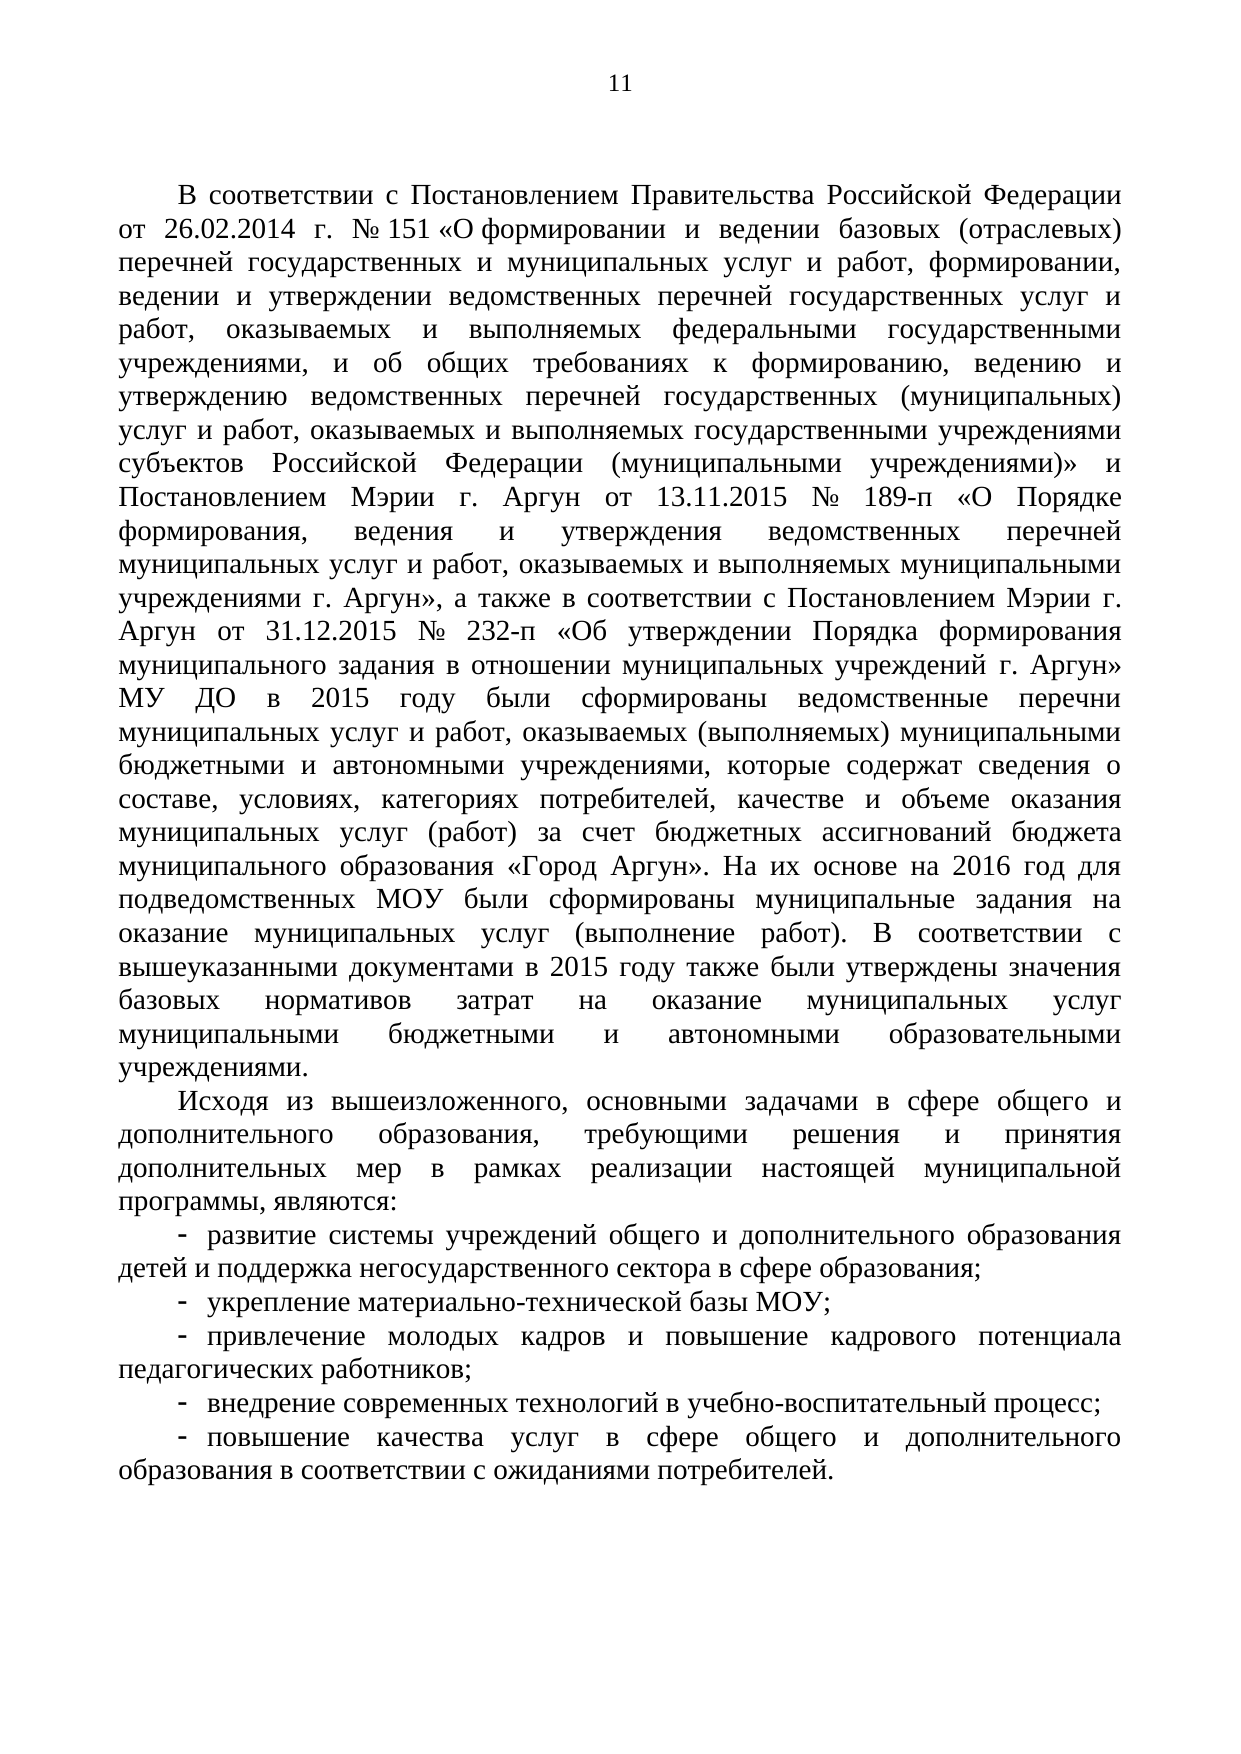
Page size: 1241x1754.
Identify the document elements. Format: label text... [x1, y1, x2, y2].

list развитие системы учреждений общего и дополнительного образования детей и поддержка негосударственного сектора в сфере образования; [118, 1217, 1122, 1284]
text Исходя из вышеизложенного, основными задачами в сфере общего и дополнительного образования, требующими решения и принятия дополнительных мер в рамках реализации настоящей муниципальной программы, являются: [118, 1083, 1122, 1217]
text В соответствии с Постановлением Правительства Российской Федерации от 26.02.2014 г. № 151 «О формировании и ведении базовых (отраслевых) перечней государственных и муниципальных услуг и работ, формировании, ведении и утверждении ведомственных перечней государственных услуг и работ, оказываемых и выполняемых федеральными государственными учреждениями, и об общих требованиях к формированию, ведению и утверждению ведомственных перечней государственных (муниципальных) услуг и работ, оказываемых и выполняемых государственными учреждениями субъектов Российской Федерации (муниципальными учреждениями)» и Постановлением Мэрии г. Аргун от 13.11.2015 № 189-п «О Порядке формирования, ведения и утверждения ведомственных перечней муниципальных услуг и работ, оказываемых и выполняемых муниципальными учреждениями г. Аргун», а также в соответствии с Постановлением Мэрии г. Аргун от 31.12.2015 № 232-п «Об утверждении Порядка формирования муниципального задания в отношении муниципальных учреждений г. Аргун» МУ ДО в 2015 году были сформированы ведомственные перечни муниципальных услуг и работ, оказываемых (выполняемых) муниципальными бюджетными и автономными учреждениями, которые содержат сведения о составе, условиях, категориях потребителей, качестве и объеме оказания муниципальных услуг (работ) за счет бюджетных ассигнований бюджета муниципального образования «Город Аргун». На их основе на 2016 год для подведомственных МОУ были сформированы муниципальные задания на оказание муниципальных услуг (выполнение работ). В соответствии с вышеуказанными документами в 2015 году также были утверждены значения базовых нормативов затрат на оказание муниципальных услуг муниципальными бюджетными и автономными образовательными учреждениями. [118, 177, 1122, 1083]
list повышение качества услуг в сфере общего и дополнительного образования в соответствии с ожиданиями потребителей. [118, 1419, 1122, 1486]
list внедрение современных технологий в учебно-воспитательный процесс; [118, 1385, 1122, 1419]
list укрепление материально-технической базы МОУ; [118, 1284, 1122, 1318]
list привлечение молодых кадров и повышение кадрового потенциала педагогических работников; [118, 1318, 1122, 1385]
